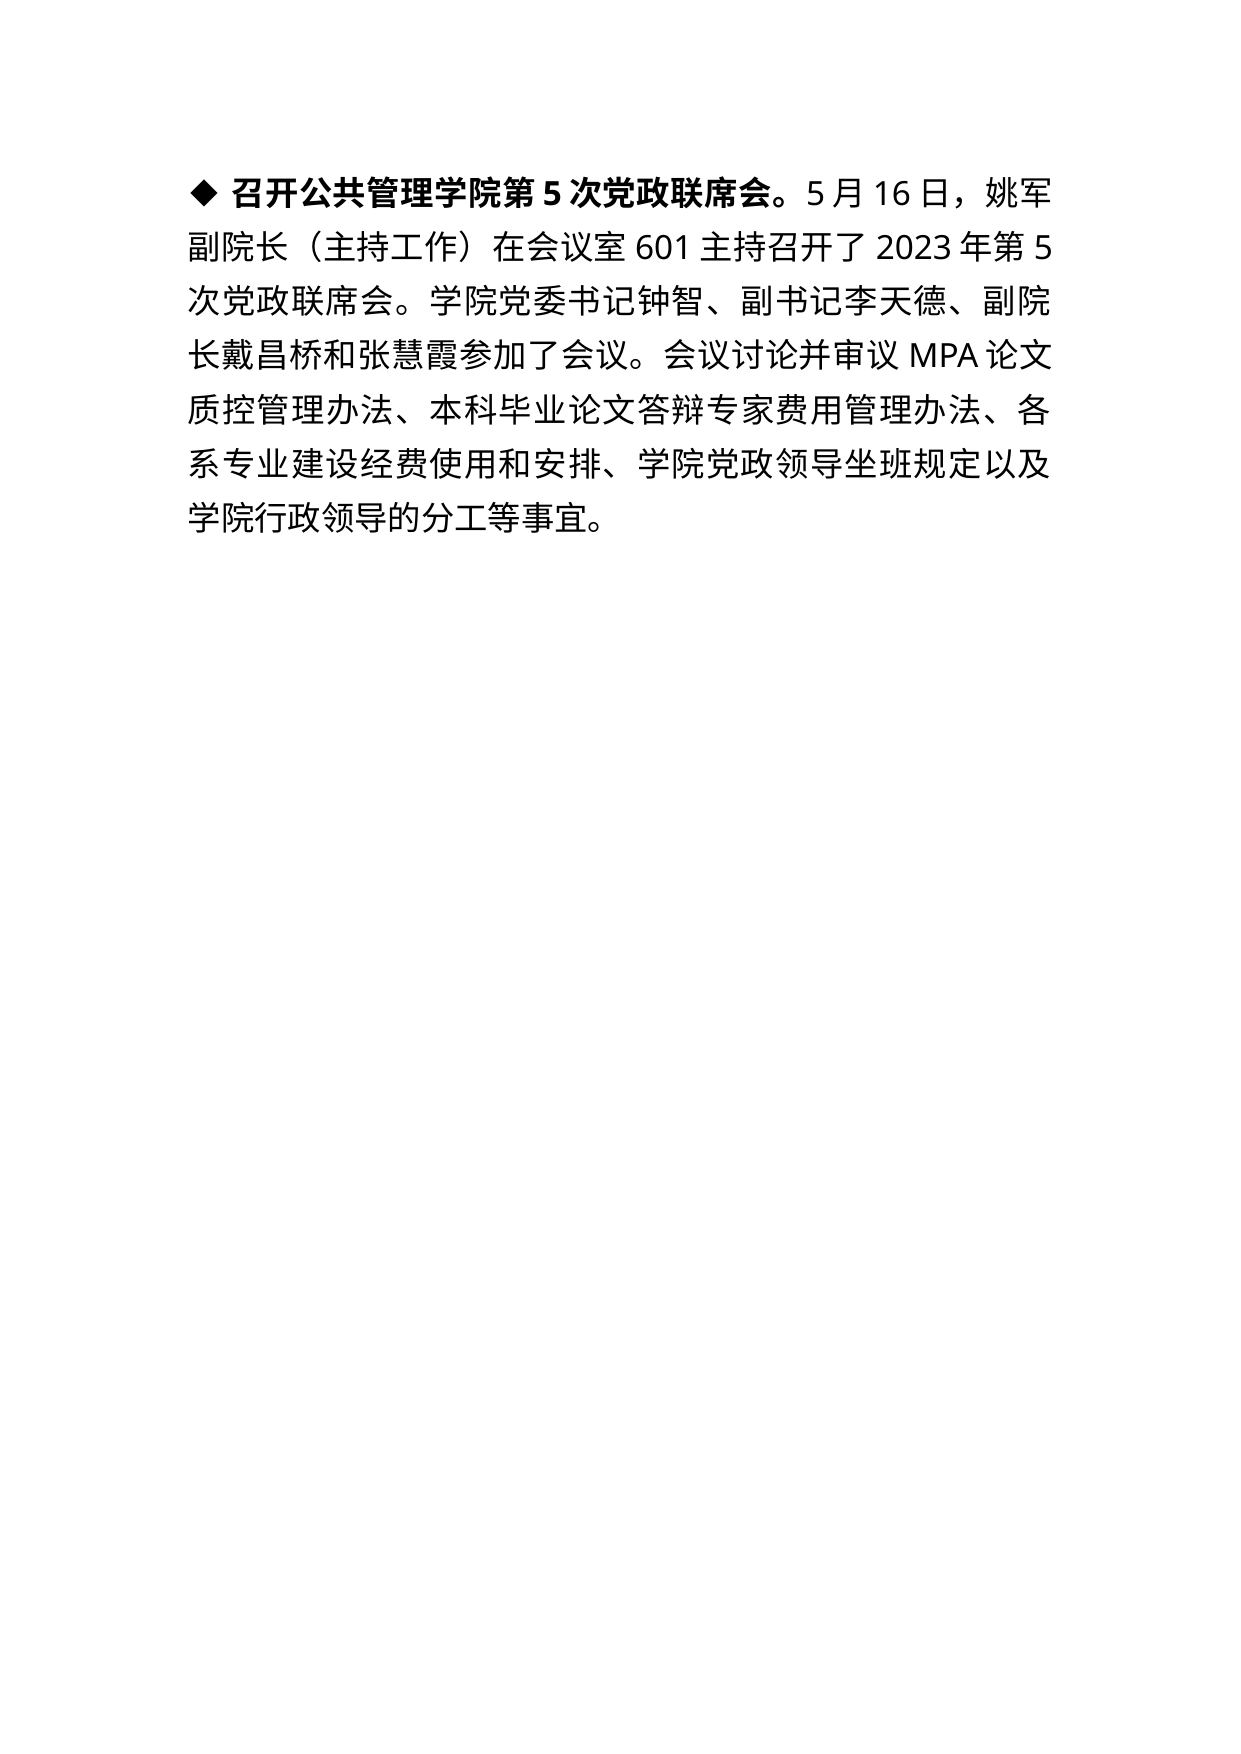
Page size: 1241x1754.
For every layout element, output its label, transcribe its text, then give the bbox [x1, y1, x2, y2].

list 召开公共管理学院第5次党政联席会。5月16日，姚军副院长（主持工作）在会议室601主持召开了2023年第5次党政联席会。学院党委书记钟智、副书记李天德、副院长戴昌桥和张慧霞参加了会议。会议讨论并审议MPA论文质控管理办法、本科毕业论文答辩专家费用管理办法、各系专业建设经费使用和安排、学院党政领导坐班规定以及学院行政领导的分工等事宜。 [187, 162, 1053, 541]
